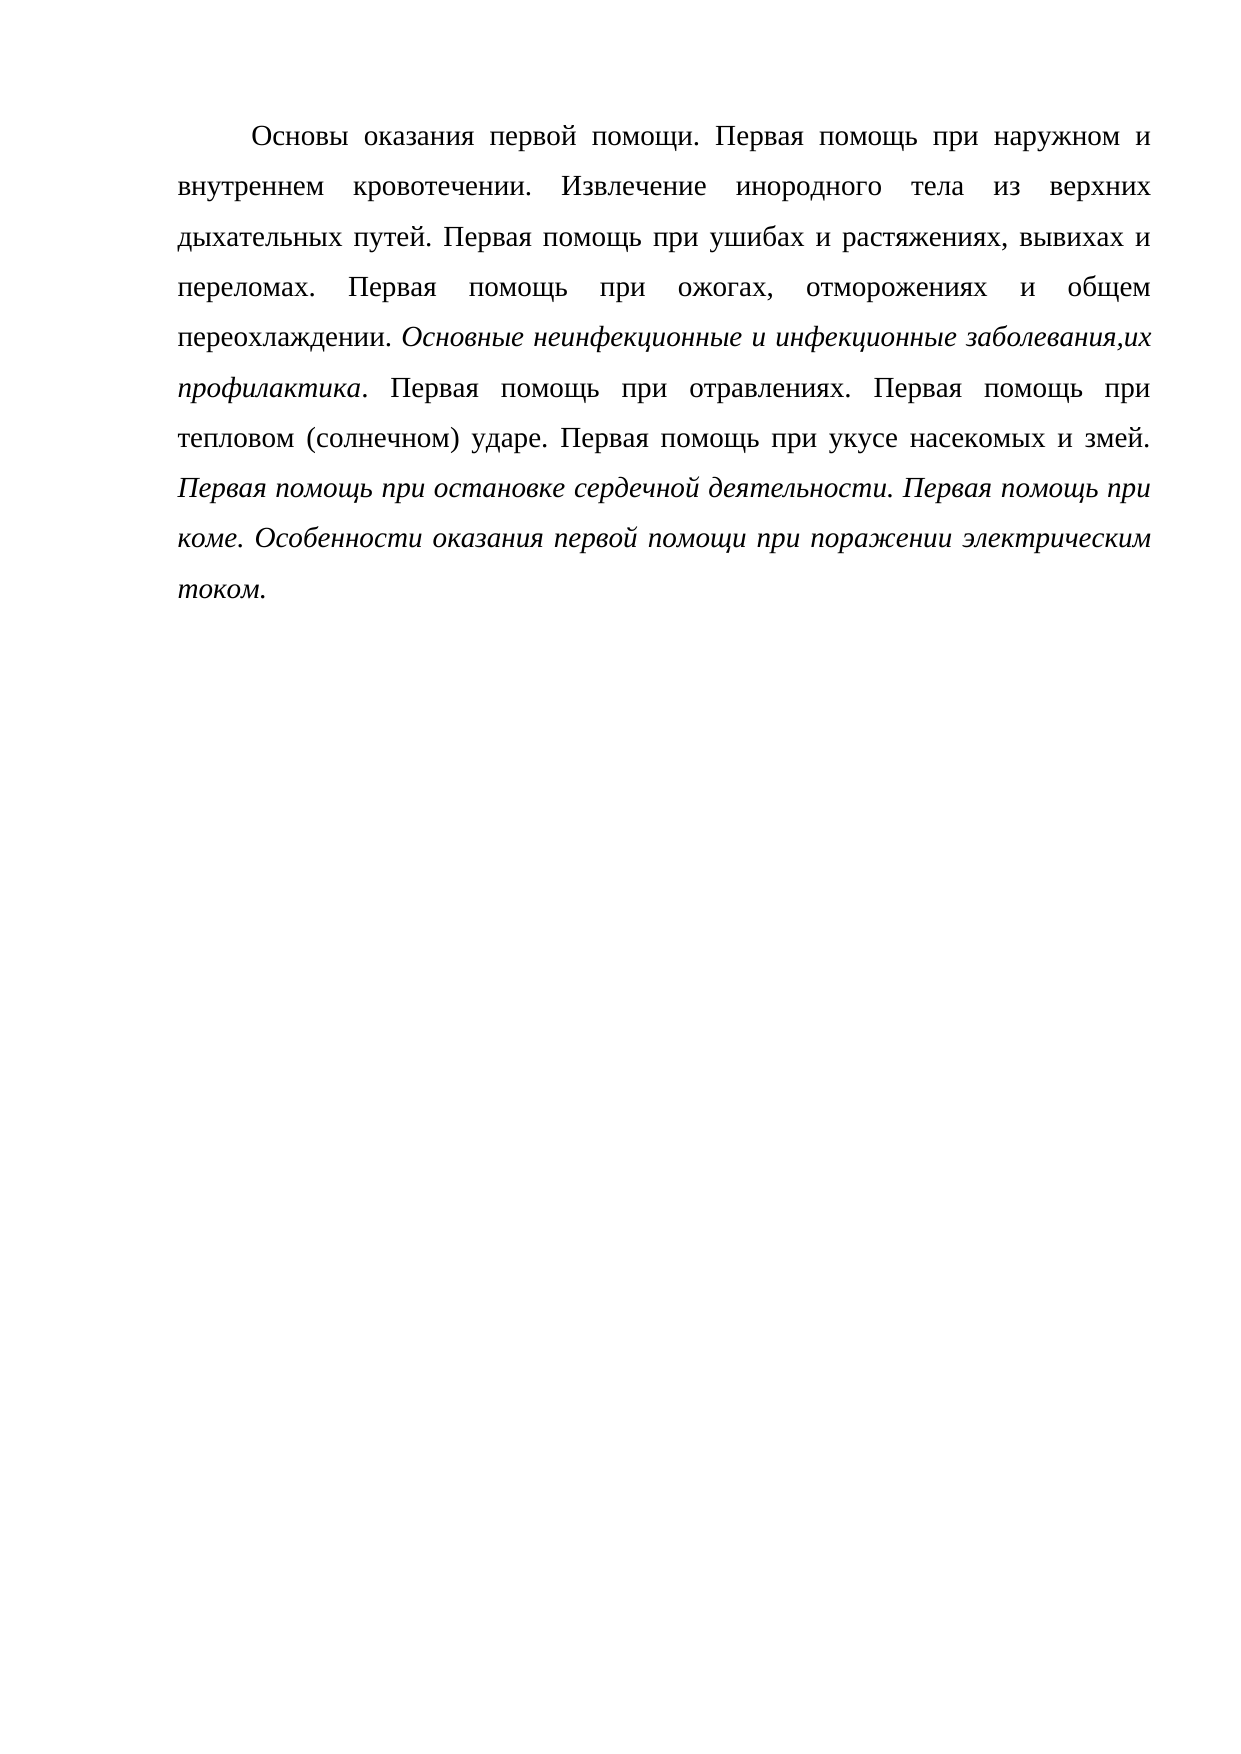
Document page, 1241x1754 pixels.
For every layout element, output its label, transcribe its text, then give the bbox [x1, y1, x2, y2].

text Основы оказания первой помощи. Первая помощь при наружном и внутреннем кровотечении. Извлечение инородного тела из верхних дыхательных путей. Первая помощь при ушибах и растяжениях, вывихах и переломах. Первая помощь при ожогах, отморожениях и общем переохлаждении. Основные неинфекционные и инфекционные заболевания,их профилактика. Первая помощь при отравлениях. Первая помощь при тепловом (солнечном) ударе. Первая помощь при укусе насекомых и змей. Первая помощь при остановке сердечной деятельности. Первая помощь при коме. Особенности оказания первой помощи при поражении электрическим током. [177, 118, 1152, 604]
